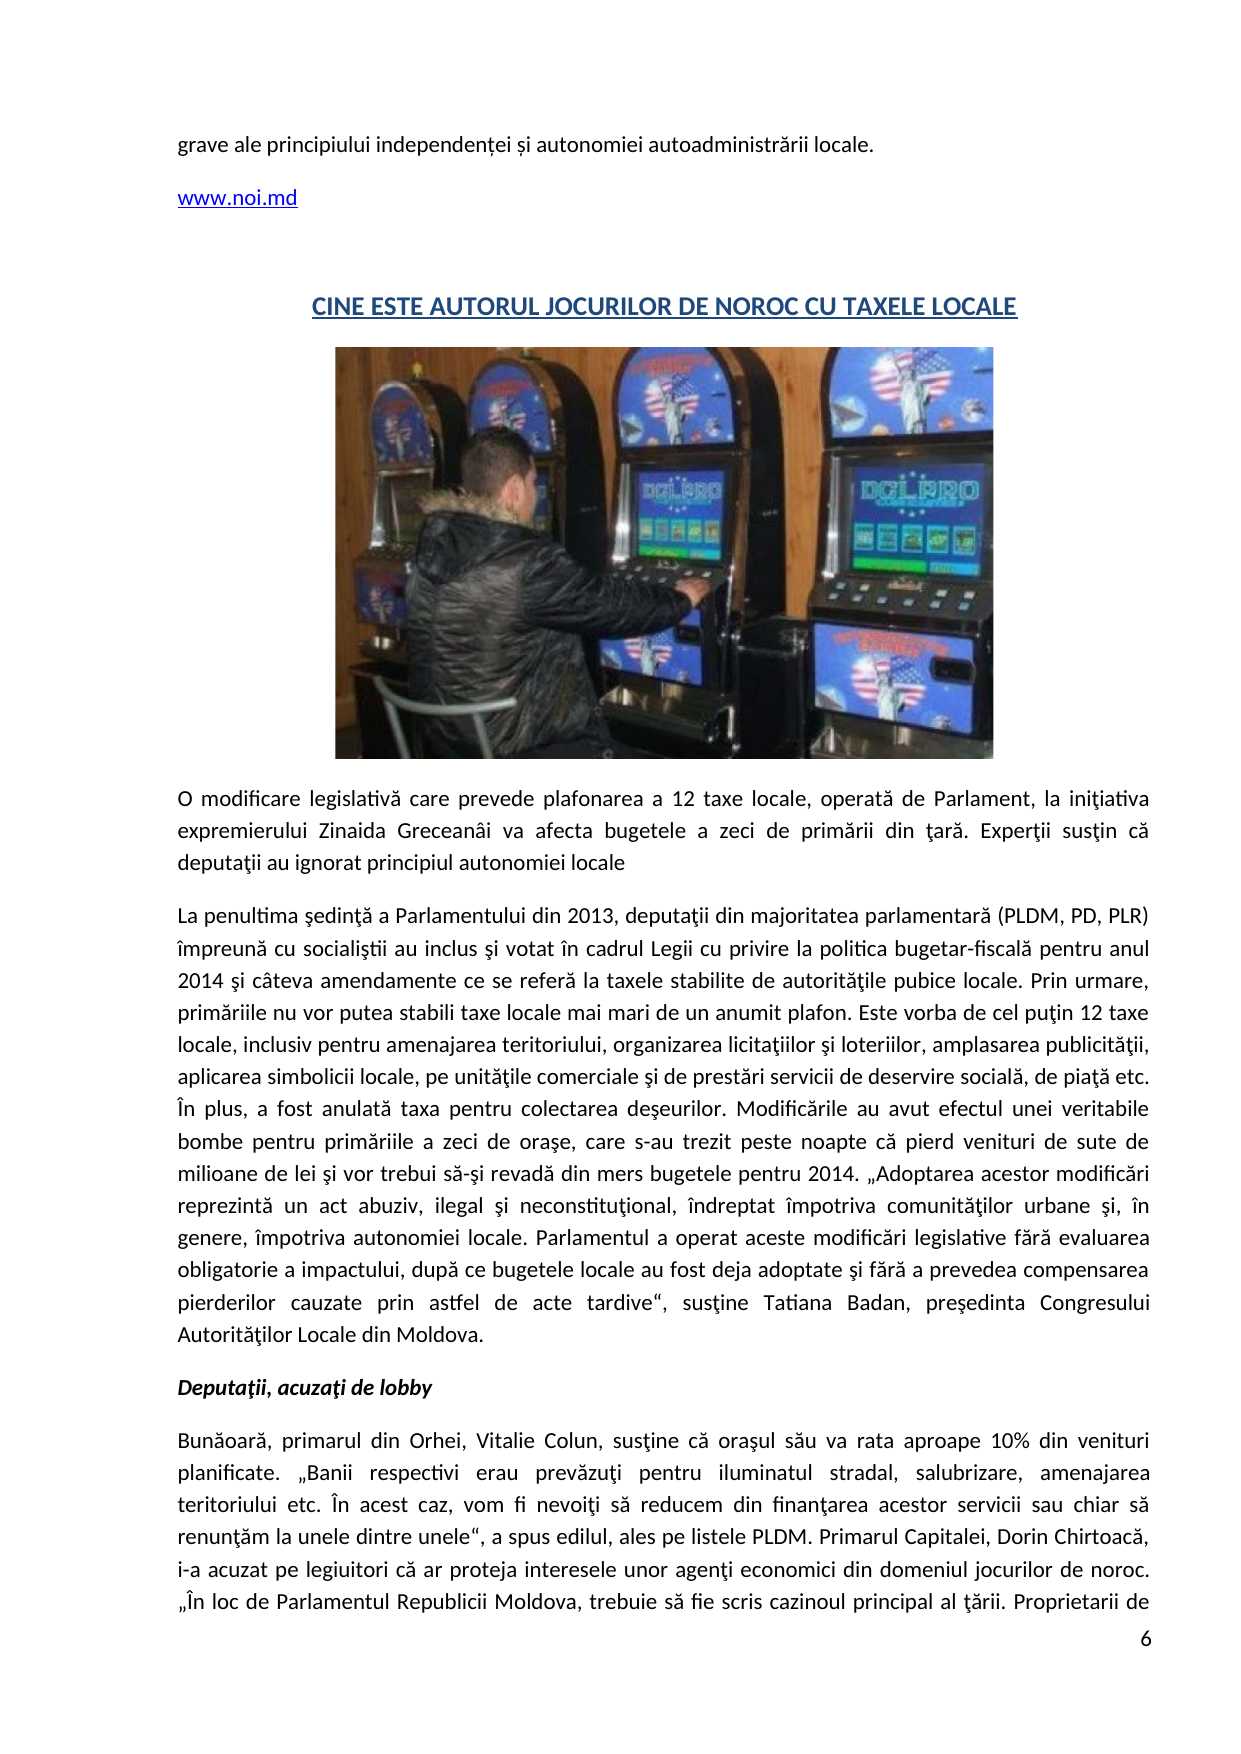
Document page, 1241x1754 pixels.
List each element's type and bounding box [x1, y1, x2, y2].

picture [335, 347, 994, 759]
table_header [177, 130, 1152, 1615]
